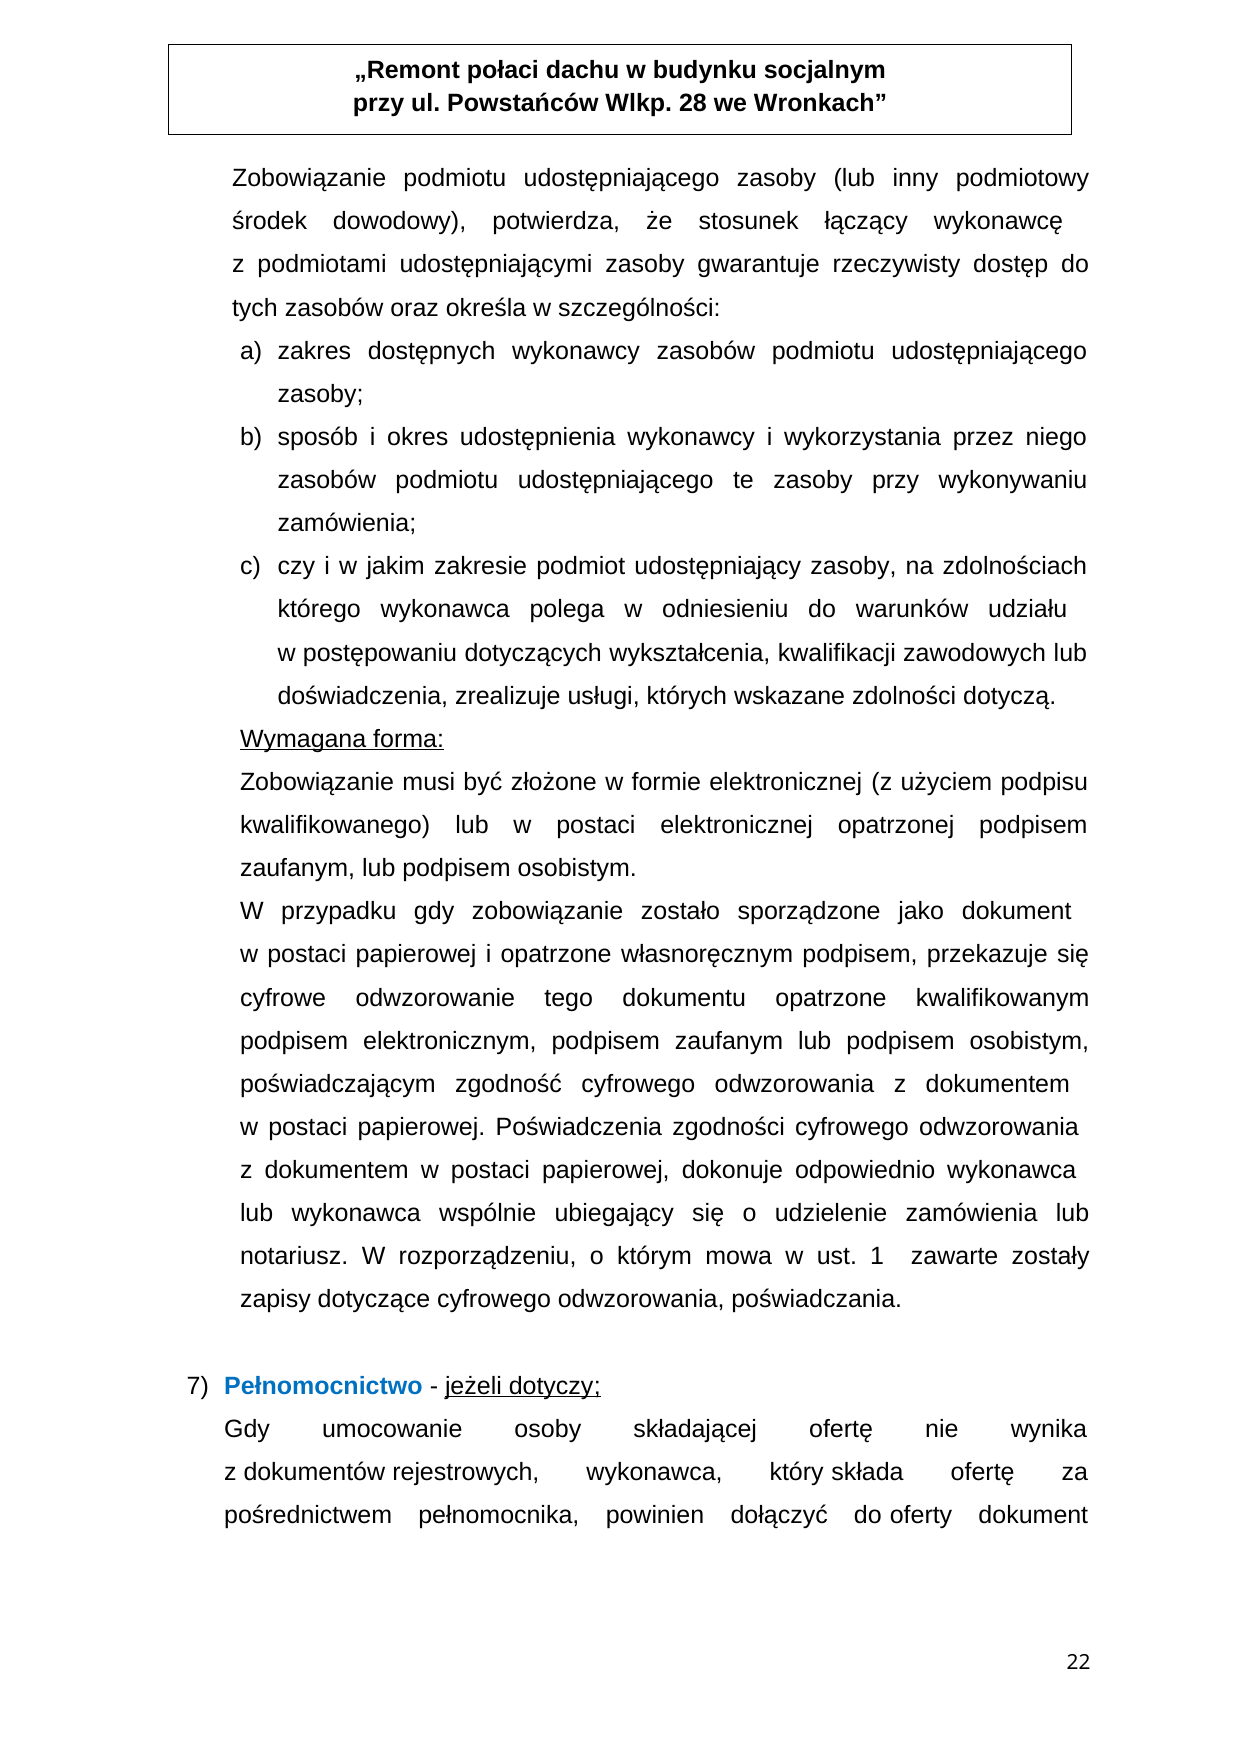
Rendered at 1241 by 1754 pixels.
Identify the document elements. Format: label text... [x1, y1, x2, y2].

text Wymagana forma: [240, 724, 1088, 752]
list zakres dostępnych wykonawcy zasobów podmiotu udostępniającego zasoby; [240, 336, 1088, 407]
list czy i w jakim zakresie podmiot udostępniający zasoby, na zdolnościach którego wykonawca polega w odniesieniu do warunków udziału w postępowaniu dotyczących wykształcenia, kwalifikacji zawodowych lub doświadczenia, zrealizuje usługi, których wskazane zdolności dotyczą. [240, 551, 1088, 709]
text W przypadku gdy zobowiązanie zostało sporządzone jako dokument w postaci papierowej i opatrzone własnoręcznym podpisem, przekazuje się cyfrowe odwzorowanie tego dokumentu opatrzone kwalifikowanym podpisem elektronicznym, podpisem zaufanym lub podpisem osobistym, poświadczającym zgodność cyfrowego odwzorowania z dokumentem w postaci papierowej. Poświadczenia zgodności cyfrowego odwzorowania z dokumentem w postaci papierowej, dokonuje odpowiednio wykonawca lub wykonawca wspólnie ubiegający się o udzielenie zamówienia lub notariusz. W rozporządzeniu, o którym mowa w ust. 1 zawarte zostały zapisy dotyczące cyfrowego odwzorowania, poświadczania. [240, 896, 1090, 1313]
list Zobowiązanie podmiotu udostępniającego zasoby (lub inny podmiotowy środek dowodowy), potwierdza, że stosunek łączący wykonawcę z podmiotami udostępniającymi zasoby gwarantuje rzeczywisty dostęp do tych zasobów oraz określa w szczególności: [232, 163, 1090, 321]
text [224, 1414, 1088, 1529]
text Zobowiązanie musi być złożone w formie elektronicznej (z użyciem podpisu kwalifikowanego) lub w postaci elektronicznej opatrzonej podpisem zaufanym, lub podpisem osobistym. [240, 767, 1088, 882]
list sposób i okres udostępnienia wykonawcy i wykorzystania przez niego zasobów podmiotu udostępniającego te zasoby przy wykonywaniu zamówienia; [240, 422, 1088, 537]
list Pełnomocnictwo - jeżeli dotyczy; [186, 1371, 1088, 1399]
